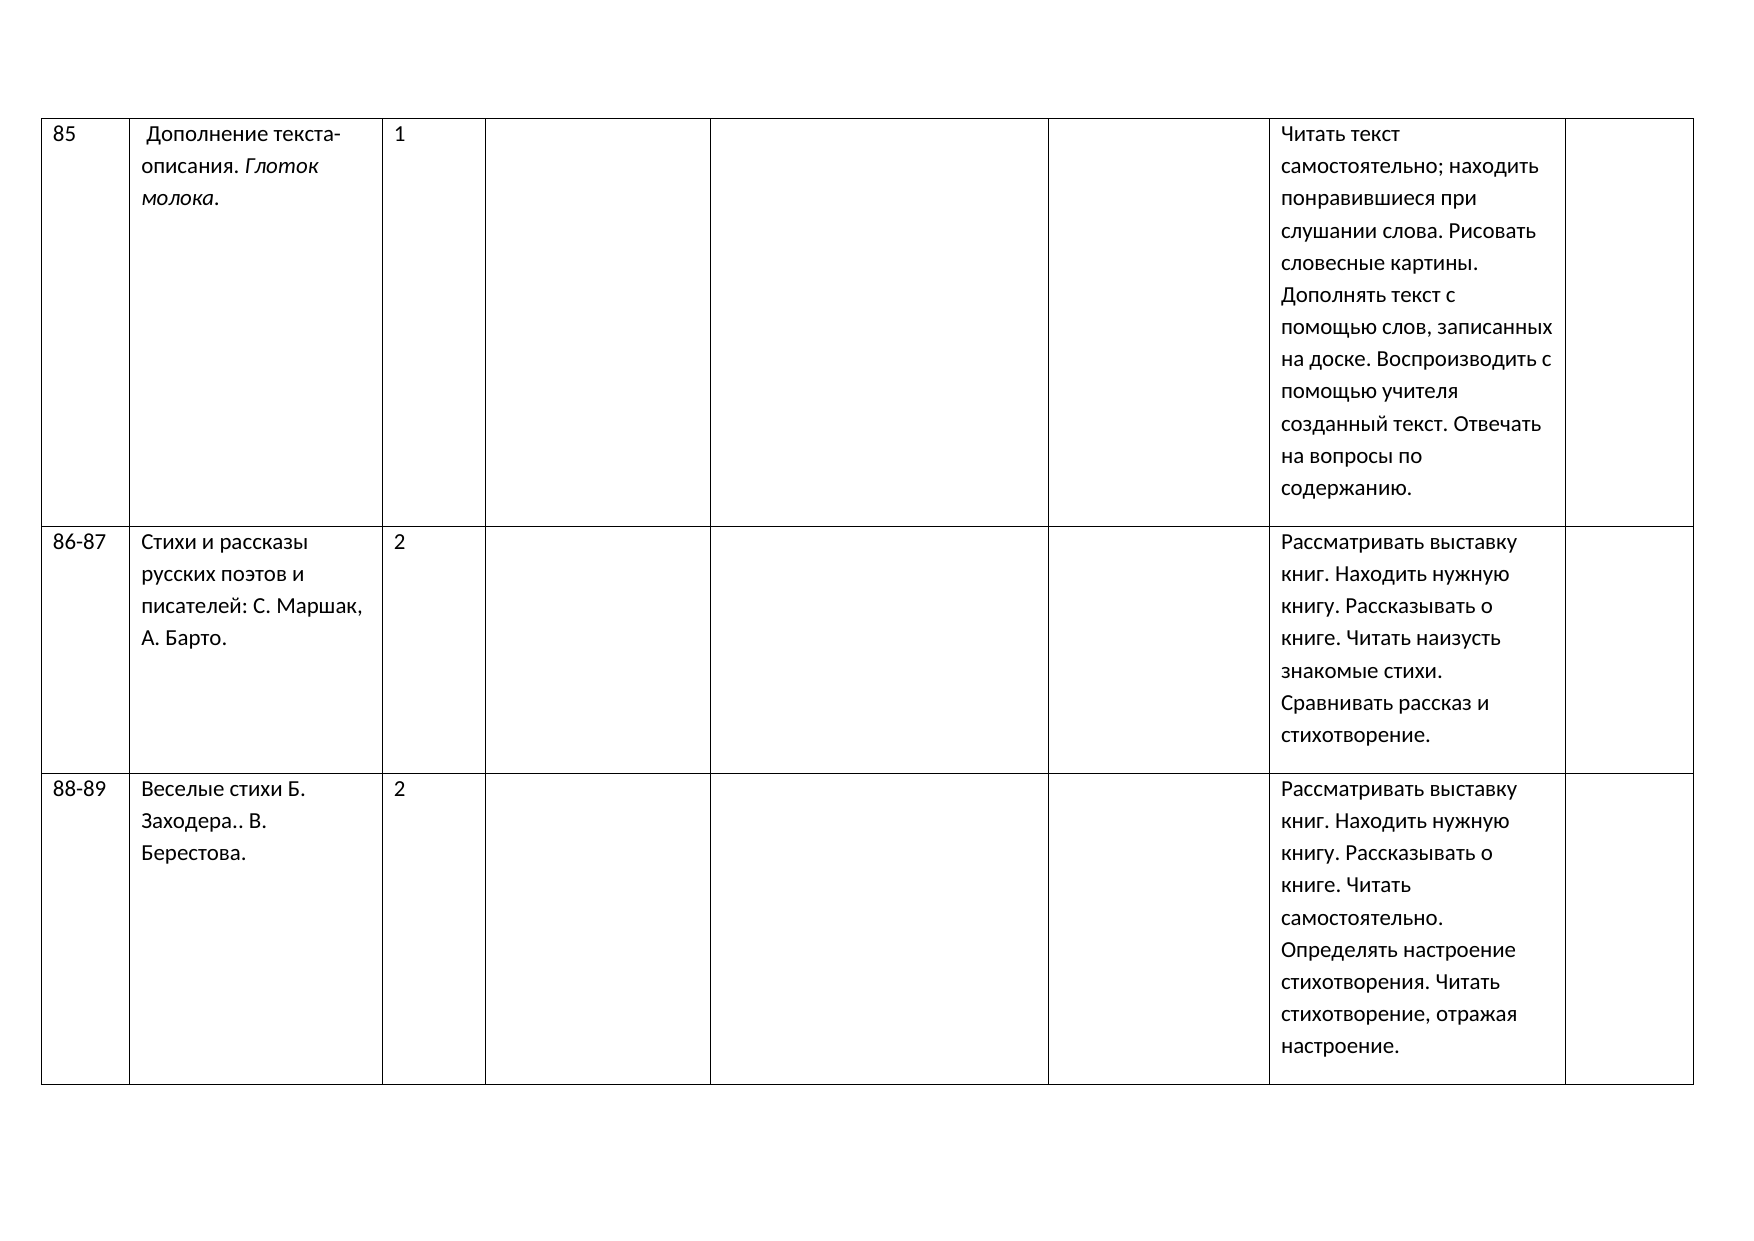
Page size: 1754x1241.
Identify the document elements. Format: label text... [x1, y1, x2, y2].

table_cell Рассматривать выставку книг. Находить нужную книгу. Рассказывать о книге. Читать самостоятельно. Определять настроение стихотворения. Читать стихотворение, отражая настроение. [1270, 774, 1565, 1084]
table_cell Рассматривать выставку книг. Находить нужную книгу. Рассказывать о книге. Читать наизусть знакомые стихи. Сравнивать рассказ и стихотворение. [1270, 527, 1565, 773]
table_cell [1049, 119, 1269, 526]
table_cell Читать текст самостоятельно; находить понравившиеся при слушании слова. Рисовать словесные картины. Дополнять текст с помощью слов, записанных на доске. Воспроизводить с помощью учителя созданный текст. Отвечать на вопросы по содержанию. [1270, 119, 1565, 526]
table_cell Стихи и рассказы русских поэтов и писателей: С. Маршак, А. Барто. [130, 527, 382, 773]
table_cell [486, 774, 710, 1084]
table_cell [486, 527, 710, 773]
table_cell [1566, 774, 1693, 1084]
table_cell [1566, 119, 1693, 526]
table_cell [1049, 774, 1269, 1084]
table_cell 85 [42, 119, 129, 526]
table_cell [711, 119, 1048, 526]
table_cell [711, 527, 1048, 773]
table_cell 86-87 [42, 527, 129, 773]
table_cell Дополнение текста-описания. Глоток молока. [130, 119, 382, 526]
table_cell [486, 119, 710, 526]
table_cell [1049, 527, 1269, 773]
table_cell 88-89 [42, 774, 129, 1084]
table_cell 2 [383, 527, 485, 773]
table_cell Веселые стихи Б. Заходера.. В. Берестова. [130, 774, 382, 1084]
table_cell 1 [383, 119, 485, 526]
table_cell [711, 774, 1048, 1084]
table_cell [1566, 527, 1693, 773]
table_cell 2 [383, 774, 485, 1084]
